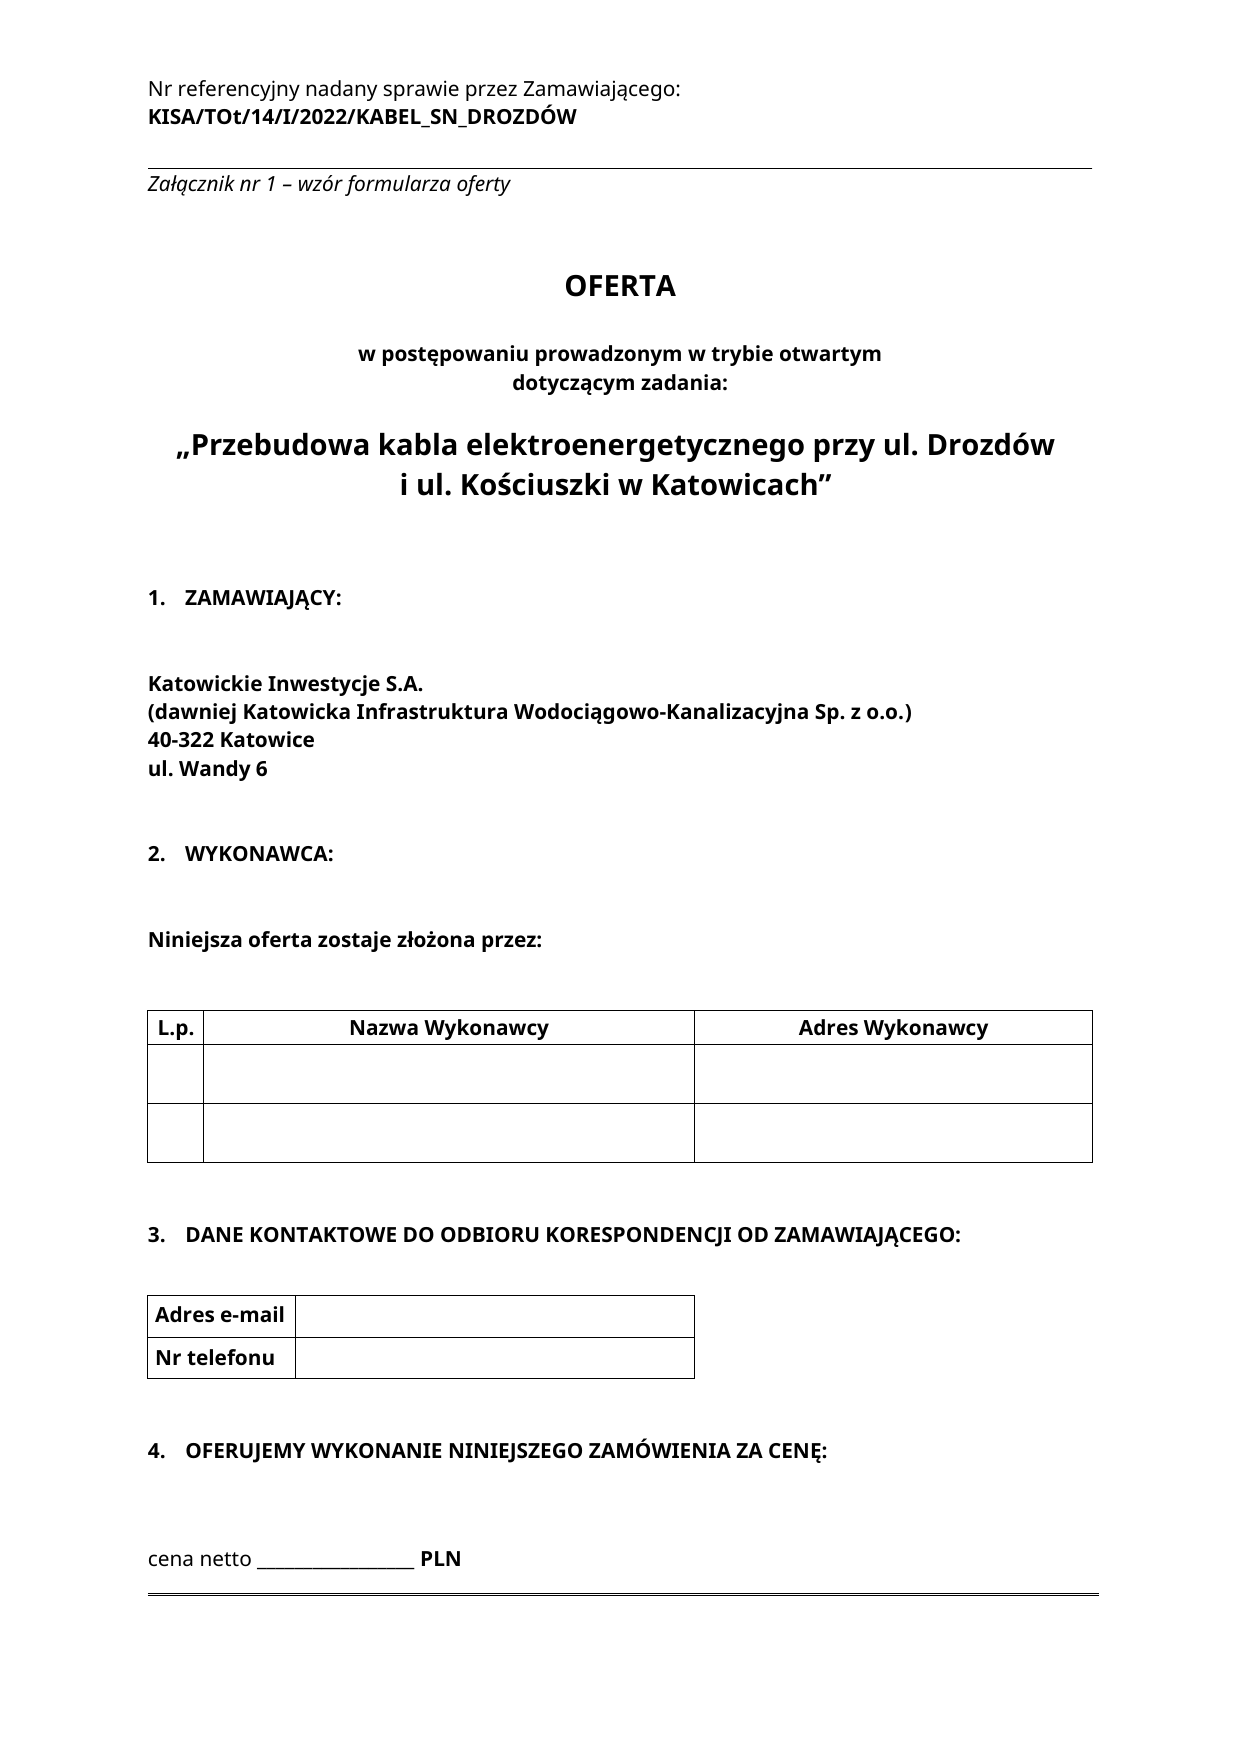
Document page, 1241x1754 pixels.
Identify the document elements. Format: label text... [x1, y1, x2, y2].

text cena netto _________________ PLN [148, 1544, 1092, 1572]
table_header Adres Wykonawcy [695, 1011, 1092, 1044]
table_cell [695, 1104, 1092, 1162]
text dotyczącym zadania: [148, 368, 1092, 396]
list ZAMAWIAJĄCY: [148, 583, 1092, 612]
subtitle OFERTA [148, 266, 1092, 305]
table_cell Nr telefonu [148, 1338, 295, 1378]
table_header Adres e-mail [148, 1296, 295, 1337]
text (dawniej Katowicka Infrastruktura Wodociągowo-Kanalizacyjna Sp. z o.o.) [148, 697, 1092, 726]
table_header „Przebudowa kabla elektroenergetycznego przy ul. Drozdów i ul. Kościuszki w Katowicach” [148, 425, 1083, 583]
text Niniejsza oferta zostaje złożona przez: [148, 925, 1092, 953]
table_cell [148, 1045, 203, 1103]
table_cell [148, 1104, 203, 1162]
table_cell [695, 1045, 1092, 1103]
list OFERUJEMY WYKONANIE NINIEJSZEGO ZAMÓWIENIA ZA CENĘ: [148, 1436, 1092, 1464]
table_cell [204, 1104, 694, 1162]
table_cell [296, 1338, 694, 1378]
text ul. Wandy 6 [148, 754, 1092, 782]
table_header L.p. [148, 1011, 203, 1044]
table_header Nazwa Wykonawcy [204, 1011, 694, 1044]
text Załącznik nr 1 – wzór formularza oferty [148, 169, 1092, 197]
list WYKONAWCA: [148, 839, 1092, 868]
subtitle w postępowaniu prowadzonym w trybie otwartym [148, 339, 1092, 368]
text Katowickie Inwestycje S.A. [148, 669, 1092, 697]
list DANE KONTAKTOWE DO ODBIORU KORESPONDENCJI OD ZAMAWIAJĄCEGO: [148, 1220, 1092, 1248]
table_cell [204, 1045, 694, 1103]
text 40-322 Katowice [148, 726, 1092, 754]
table_header [296, 1296, 694, 1337]
